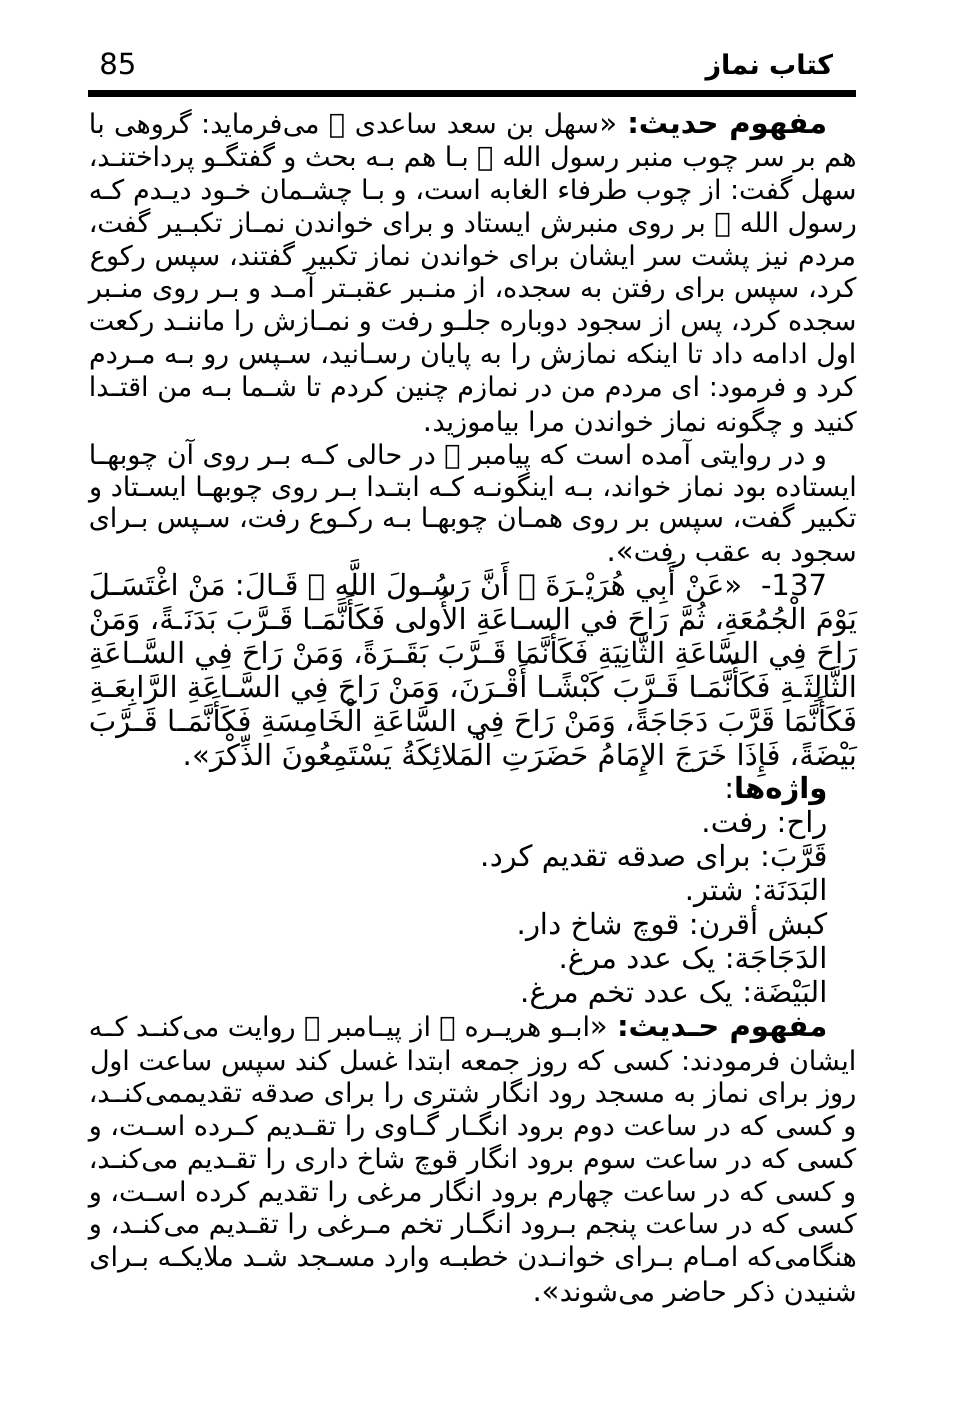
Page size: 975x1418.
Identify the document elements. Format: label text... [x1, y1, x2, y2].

text کبش أقرن: قوچ شاخ دار. [89, 908, 857, 942]
text و در روایتی آمده است که پیامبر در حالی که بر روی آن چوبها ایستاده بود نماز خواند، به اینگونه که ابتدا بر روی چوبها ایستاد و تکبیر گفت، سپس بر روی همان چوبها به رکوع رفت، سپس برای سجود به عقب رفت». [89, 439, 857, 568]
text قَرَّبَ: برای صدقه تقدیم کرد. [89, 840, 857, 874]
text راح: رفت. [89, 806, 857, 840]
text 137- «عَنْ أَبِي هُرَيْرَةَ أَنَّ رَسُولَ اللَّهِ قَالَ: مَنْ اغْتَسَلَ يَوْمَ الْجُمُعَةِ، ثُمَّ رَاحَ في الساعَةِ الأُولى فَكَأَنَّمَا قَرَّبَ بَدَنَةً، وَمَنْ رَاحَ فِي السَّاعَةِ الثَّانِيَةِ فَكَأَنَّمَا قَرَّبَ بَقَرَةً، وَمَنْ رَاحَ فِي السَّاعَةِ الثَّالِثَةِ فَكَأَنَّمَا قَرَّبَ كَبْشًا أَقْرَنَ، وَمَنْ رَاحَ فِي السَّاعَةِ الرَّابِعَةِ فَكَأَنَّمَا قَرَّبَ دَجَاجَةً، وَمَنْ رَاحَ فِي السَّاعَةِ الْخَامِسَةِ فَكَأَنَّمَا قَرَّبَ بَيْضَةً، فَإِذَا خَرَجَ الإِمَامُ حَضَرَتِ الْمَلائِكَةُ يَسْتَمِعُونَ الذِّكْرَ». [89, 568, 857, 772]
text الدَجَاجَة: یک عدد مرغ. [89, 942, 857, 976]
text مفهوم حدیث: «سهل بن سعد ساعدی می‌فرماید: گروهی با هم بر سر چوب منبر رسول الله با هم به بحث و گفتگو پرداختند، سهل گفت: از چوب طرفاء الغابه است، و با چشمان خود دیدم که رسول الله بر روی منبرش ایستاد و برای خواندن نماز تکبیر گفت، مردم نیز پشت سر ایشان برای خواندن نماز تکبیر گفتند، سپس رکوع کرد، سپس برای رفتن به سجده، از منبر عقبتر آمد و بر روی منبر سجده کرد، پس از سجود دوباره جلو رفت و نمازش را مانند رکعت اول ادامه داد تا اینکه نمازش را به پایان رسانید، سپس رو به مردم کرد و فرمود: ای مردم من در نمازم چنین کردم تا شما به من اقتدا کنید و چگونه نماز خواندن مرا بیاموزید. [89, 106, 857, 438]
text البَيْضَة: یک عدد تخم مرغ. [89, 976, 857, 1009]
text واژه‌ها: [89, 772, 857, 806]
text البَدَنَة: شتر. [89, 874, 857, 908]
text مفهوم حدیث: «ابو هریره از پیامبر روایت می‌کند که ایشان فرمودند: کسی که روز جمعه ابتدا غسل کند سپس ساعت اول روز برای نماز به مسجد رود انگار شتری را برای صدقه تقدیممی‌کند، و کسی که در ساعت دوم برود انگار گاوی را تقدیم کرده است، و کسی که در ساعت سوم برود انگار قوچ شاخ داری را تقدیم می‌کند، و کسی که در ساعت چهارم برود انگار مرغی را تقدیم کرده است، و کسی که در ساعت پنجم برود انگار تخم مرغی را تقدیم می‌کند، و هنگامی‌که امام برای خواندن خطبه وارد مسجد شد ملایکه برای شنیدن ذکر حاضر می‌شوند». [89, 1009, 857, 1308]
